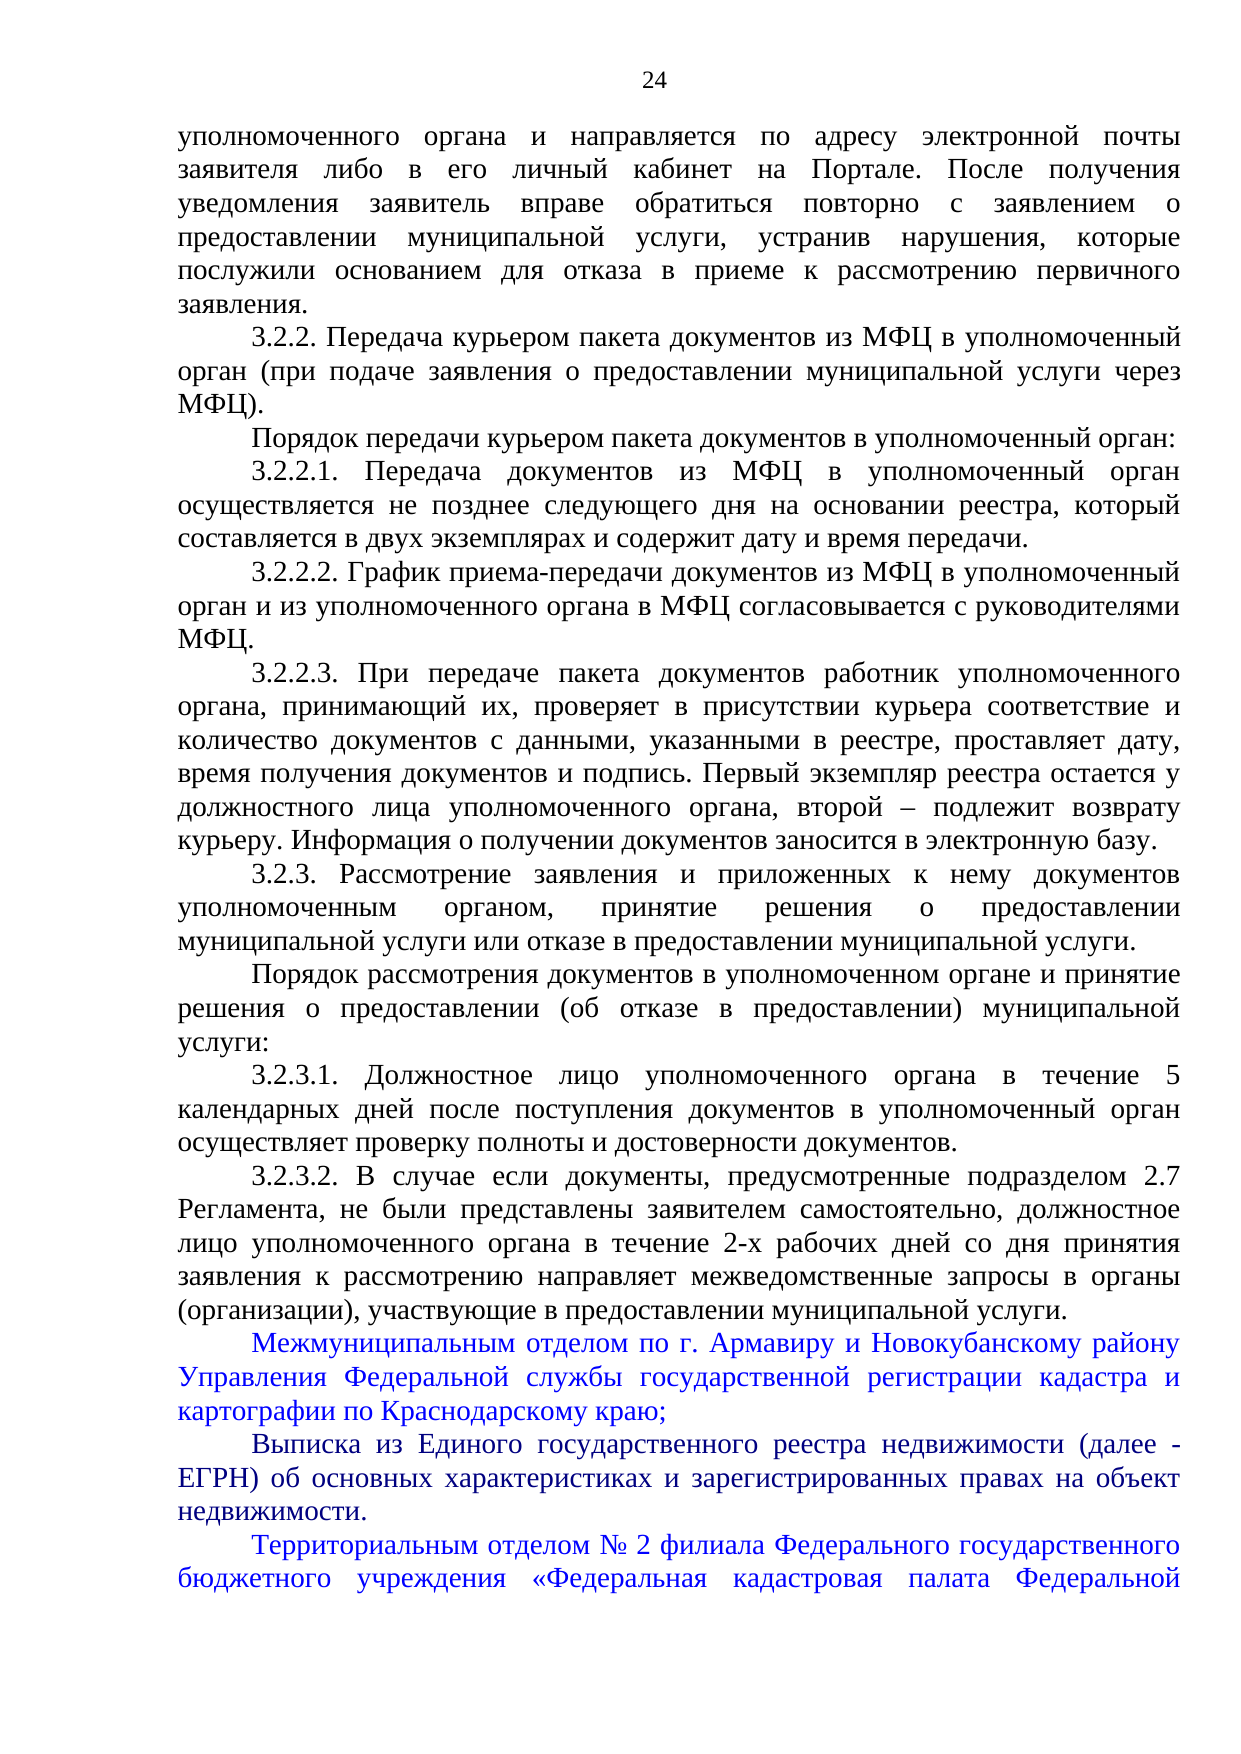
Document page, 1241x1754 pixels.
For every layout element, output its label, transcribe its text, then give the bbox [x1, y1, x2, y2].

text 3.2.3. Рассмотрение заявления и приложенных к нему документов уполномоченным органом, принятие решения о предоставлении муниципальной услуги или отказе в предоставлении муниципальной услуги. [177, 856, 1181, 957]
text Порядок передачи курьером пакета документов в уполномоченный орган: [177, 420, 1181, 453]
text Межмуниципальным отделом по г. Армавиру и Новокубанскому району Управления Федеральной службы государственной регистрации кадастра и картографии по Краснодарскому краю; [177, 1326, 1181, 1426]
text 3.2.3.1. Должностное лицо уполномоченного органа в течение 5 календарных дней после поступления документов в уполномоченный орган осуществляет проверку полноты и достоверности документов. [177, 1057, 1181, 1158]
text 3.2.2.1. Передача документов из МФЦ в уполномоченный орган осуществляется не позднее следующего дня на основании реестра, который составляется в двух экземплярах и содержит дату и время передачи. [177, 453, 1181, 554]
text Выписка из Единого государственного реестра недвижимости (далее - ЕГРН) об основных характеристиках и зарегистрированных правах на объект недвижимости. [177, 1426, 1181, 1527]
text Порядок рассмотрения документов в уполномоченном органе и принятие решения о предоставлении (об отказе в предоставлении) муниципальной услуги: [177, 957, 1181, 1057]
text 3.2.3.2. В случае если документы, предусмотренные подразделом 2.7 Регламента, не были представлены заявителем самостоятельно, должностное лицо уполномоченного органа в течение 2-х рабочих дней со дня принятия заявления к рассмотрению направляет межведомственные запросы в органы (организации), участвующие в предоставлении муниципальной услуги. [177, 1158, 1181, 1326]
text 3.2.2.2. График приема-передачи документов из МФЦ в уполномоченный орган и из уполномоченного органа в МФЦ согласовывается с руководителями МФЦ. [177, 554, 1181, 655]
text 3.2.2.3. При передаче пакета документов работник уполномоченного органа, принимающий их, проверяет в присутствии курьера соответствие и количество документов с данными, указанными в реестре, проставляет дату, время получения документов и подпись. Первый экземпляр реестра остается у должностного лица уполномоченного органа, второй – подлежит возврату курьеру. Информация о получении документов заносится в электронную базу. [177, 655, 1181, 856]
text 3.2.2. Передача курьером пакета документов из МФЦ в уполномоченный орган (при подаче заявления о предоставлении муниципальной услуги через МФЦ). [177, 319, 1182, 420]
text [177, 1527, 1181, 1594]
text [177, 118, 1181, 319]
